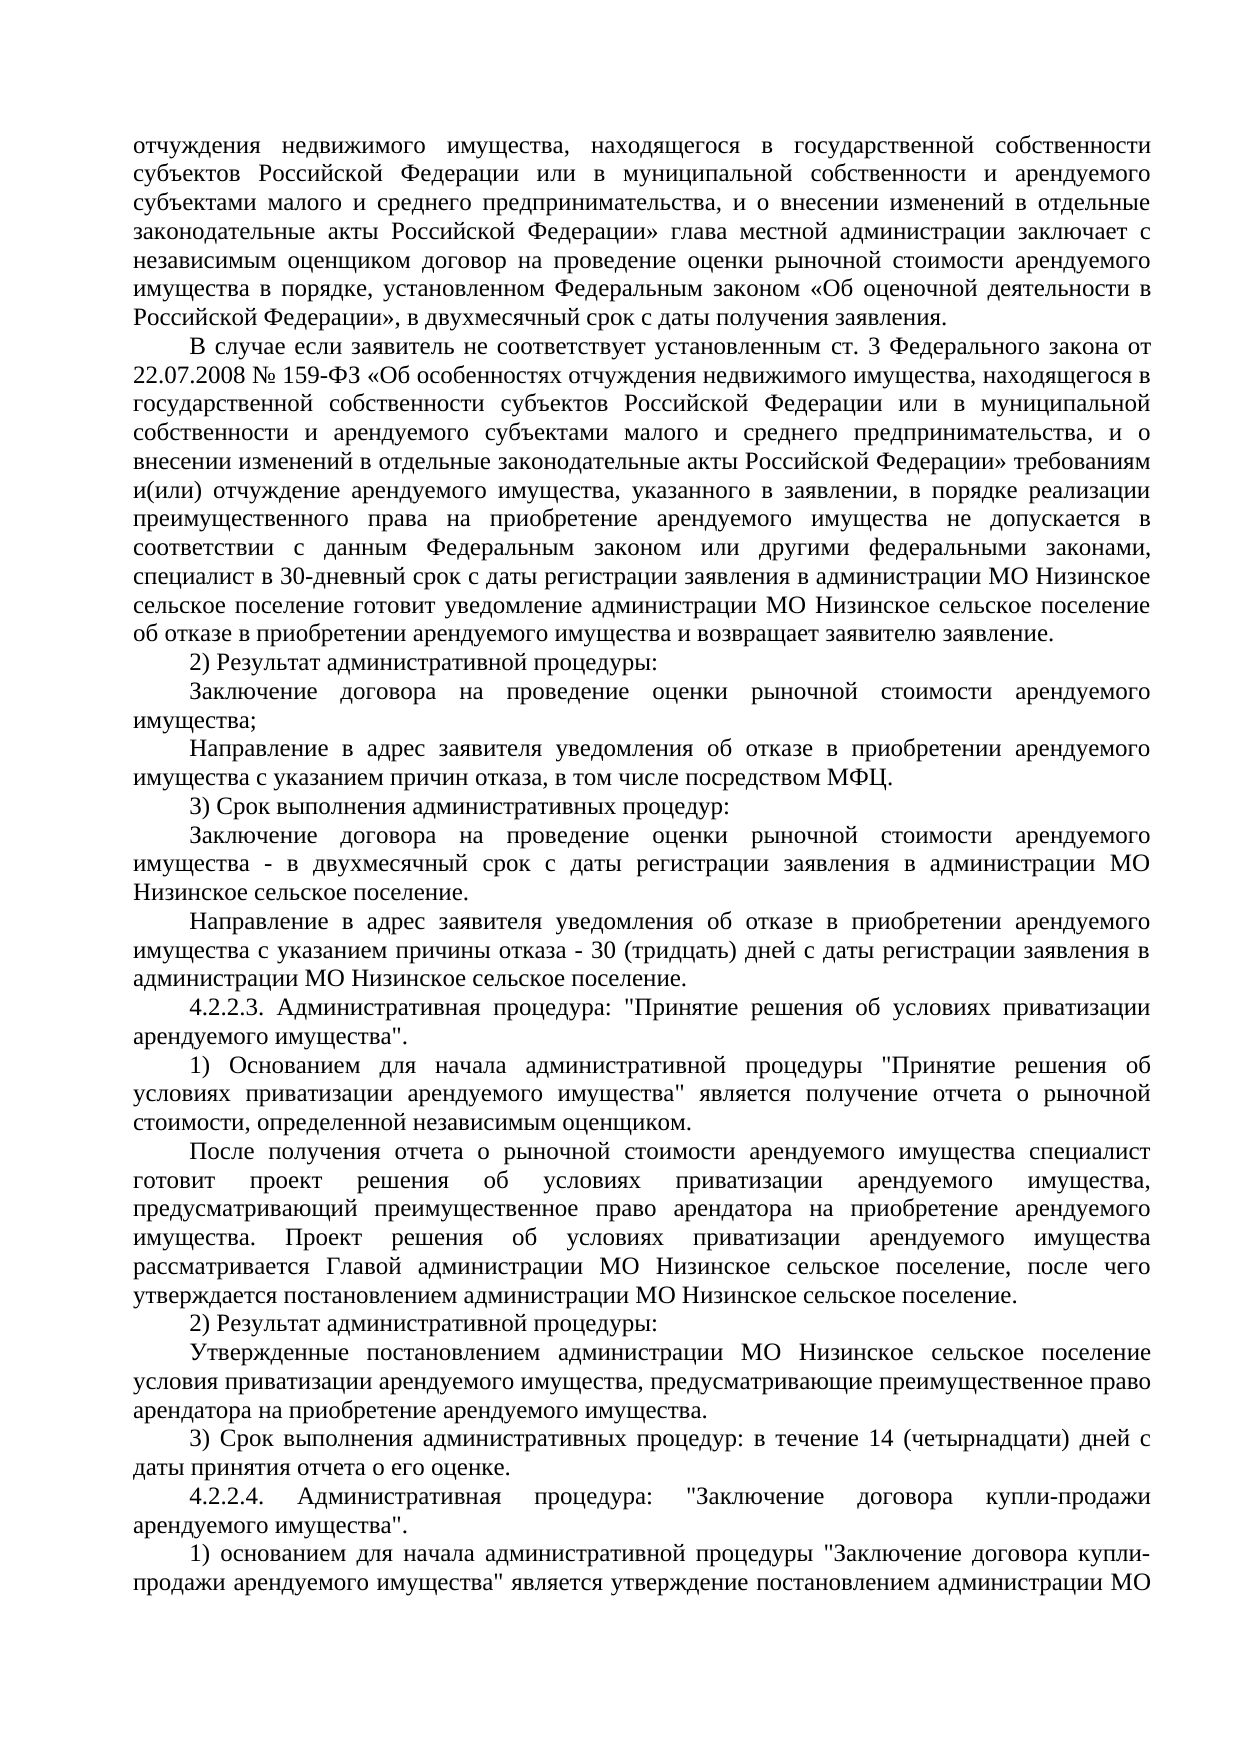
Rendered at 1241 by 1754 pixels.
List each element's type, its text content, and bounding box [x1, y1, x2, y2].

text 3) Срок выполнения административных процедур: [133, 791, 1152, 820]
text 4.2.2.4. Административная процедура: "Заключение договора купли-продажи арендуемого имущества". [133, 1481, 1152, 1538]
text Заключение договора на проведение оценки рыночной стоимости арендуемого имущества - в двухмесячный срок с даты регистрации заявления в администрации МО Низинское сельское поселение. [133, 820, 1152, 906]
text Направление в адрес заявителя уведомления об отказе в приобретении арендуемого имущества с указанием причин отказа, в том числе посредством МФЦ. [133, 733, 1152, 791]
text После получения отчета о рыночной стоимости арендуемого имущества специалист готовит проект решения об условиях приватизации арендуемого имущества, предусматривающий преимущественное право арендатора на приобретение арендуемого имущества. Проект решения об условиях приватизации арендуемого имущества рассматривается Главой администрации МО Низинское сельское поселение, после чего утверждается постановлением администрации МО Низинское сельское поселение. [133, 1136, 1152, 1308]
text Направление в адрес заявителя уведомления об отказе в приобретении арендуемого имущества с указанием причины отказа - 30 (тридцать) дней с даты регистрации заявления в администрации МО Низинское сельское поселение. [133, 906, 1152, 992]
text 3) Срок выполнения административных процедур: в течение 14 (четырнадцати) дней с даты принятия отчета о его оценке. [133, 1423, 1152, 1481]
text В случае если заявитель не соответствует установленным ст. 3 Федерального закона от 22.07.2008 № 159-ФЗ «Об особенностях отчуждения недвижимого имущества, находящегося в государственной собственности субъектов Российской Федерации или в муниципальной собственности и арендуемого субъектами малого и среднего предпринимательства, и о внесении изменений в отдельные законодательные акты Российской Федерации» требованиям и(или) отчуждение арендуемого имущества, указанного в заявлении, в порядке реализации преимущественного права на приобретение арендуемого имущества не допускается в соответствии с данным Федеральным законом или другими федеральными законами, специалист в 30-дневный срок с даты регистрации заявления в администрации МО Низинское сельское поселение готовит уведомление администрации МО Низинское сельское поселение об отказе в приобретении арендуемого имущества и возвращает заявителю заявление. [133, 331, 1152, 647]
text Заключение договора на проведение оценки рыночной стоимости арендуемого имущества; [133, 676, 1152, 733]
text 2) Результат административной процедуры: [133, 647, 1152, 676]
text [133, 130, 1152, 331]
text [133, 1538, 1152, 1596]
text 1) Основанием для начала административной процедуры "Принятие решения об условиях приватизации арендуемого имущества" является получение отчета о рыночной стоимости, определенной независимым оценщиком. [133, 1050, 1152, 1136]
text 2) Результат административной процедуры: [133, 1308, 1152, 1337]
text Утвержденные постановлением администрации МО Низинское сельское поселение условия приватизации арендуемого имущества, предусматривающие преимущественное право арендатора на приобретение арендуемого имущества. [133, 1337, 1152, 1423]
text 4.2.2.3. Административная процедура: "Принятие решения об условиях приватизации арендуемого имущества". [133, 992, 1152, 1050]
